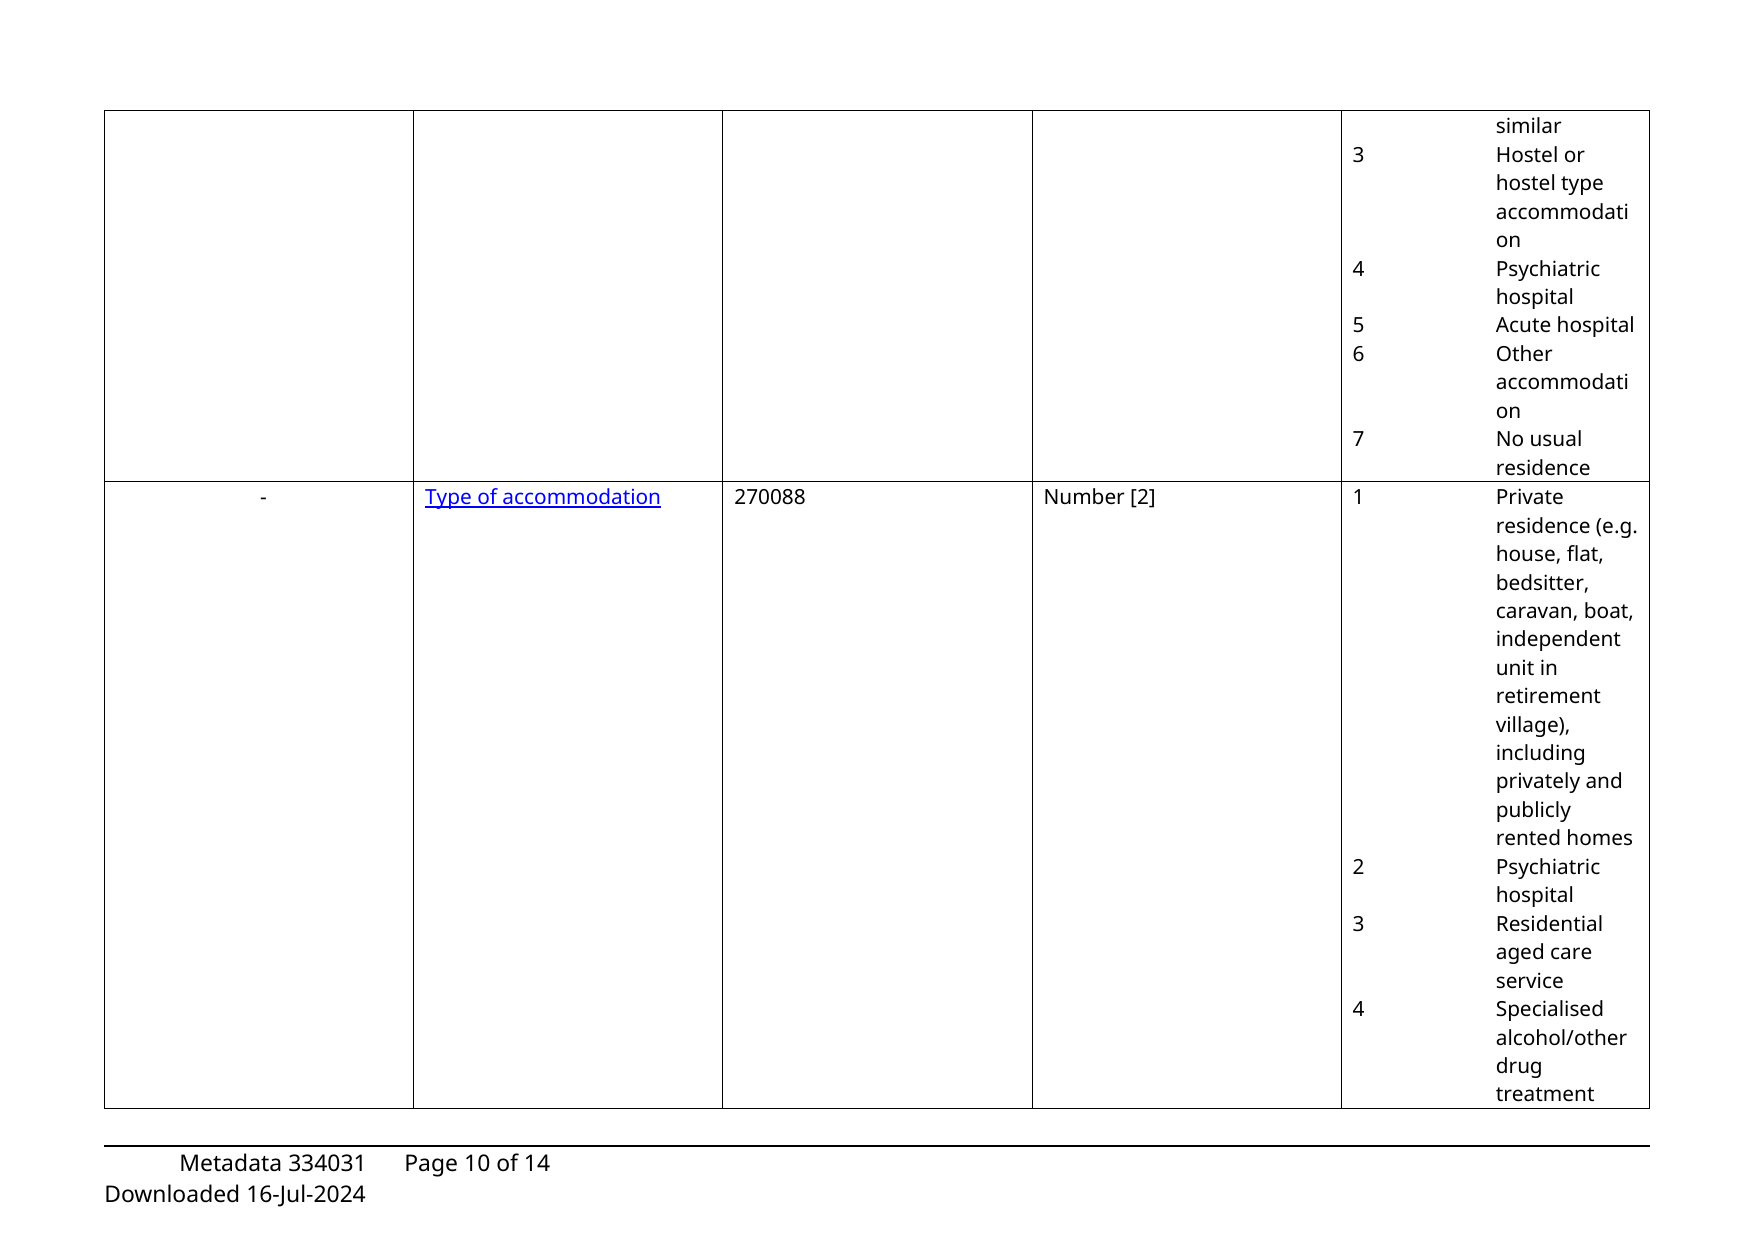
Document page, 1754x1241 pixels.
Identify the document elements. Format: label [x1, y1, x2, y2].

table_header [414, 482, 722, 1108]
table_header [723, 111, 1032, 481]
table_header [1342, 111, 1649, 481]
table_header [723, 482, 1032, 1108]
table_header [1033, 111, 1341, 481]
table_header [1033, 482, 1341, 1108]
table_header [105, 111, 413, 481]
table_header [105, 482, 413, 1108]
table_header [414, 111, 722, 481]
table_header [1342, 482, 1649, 1108]
